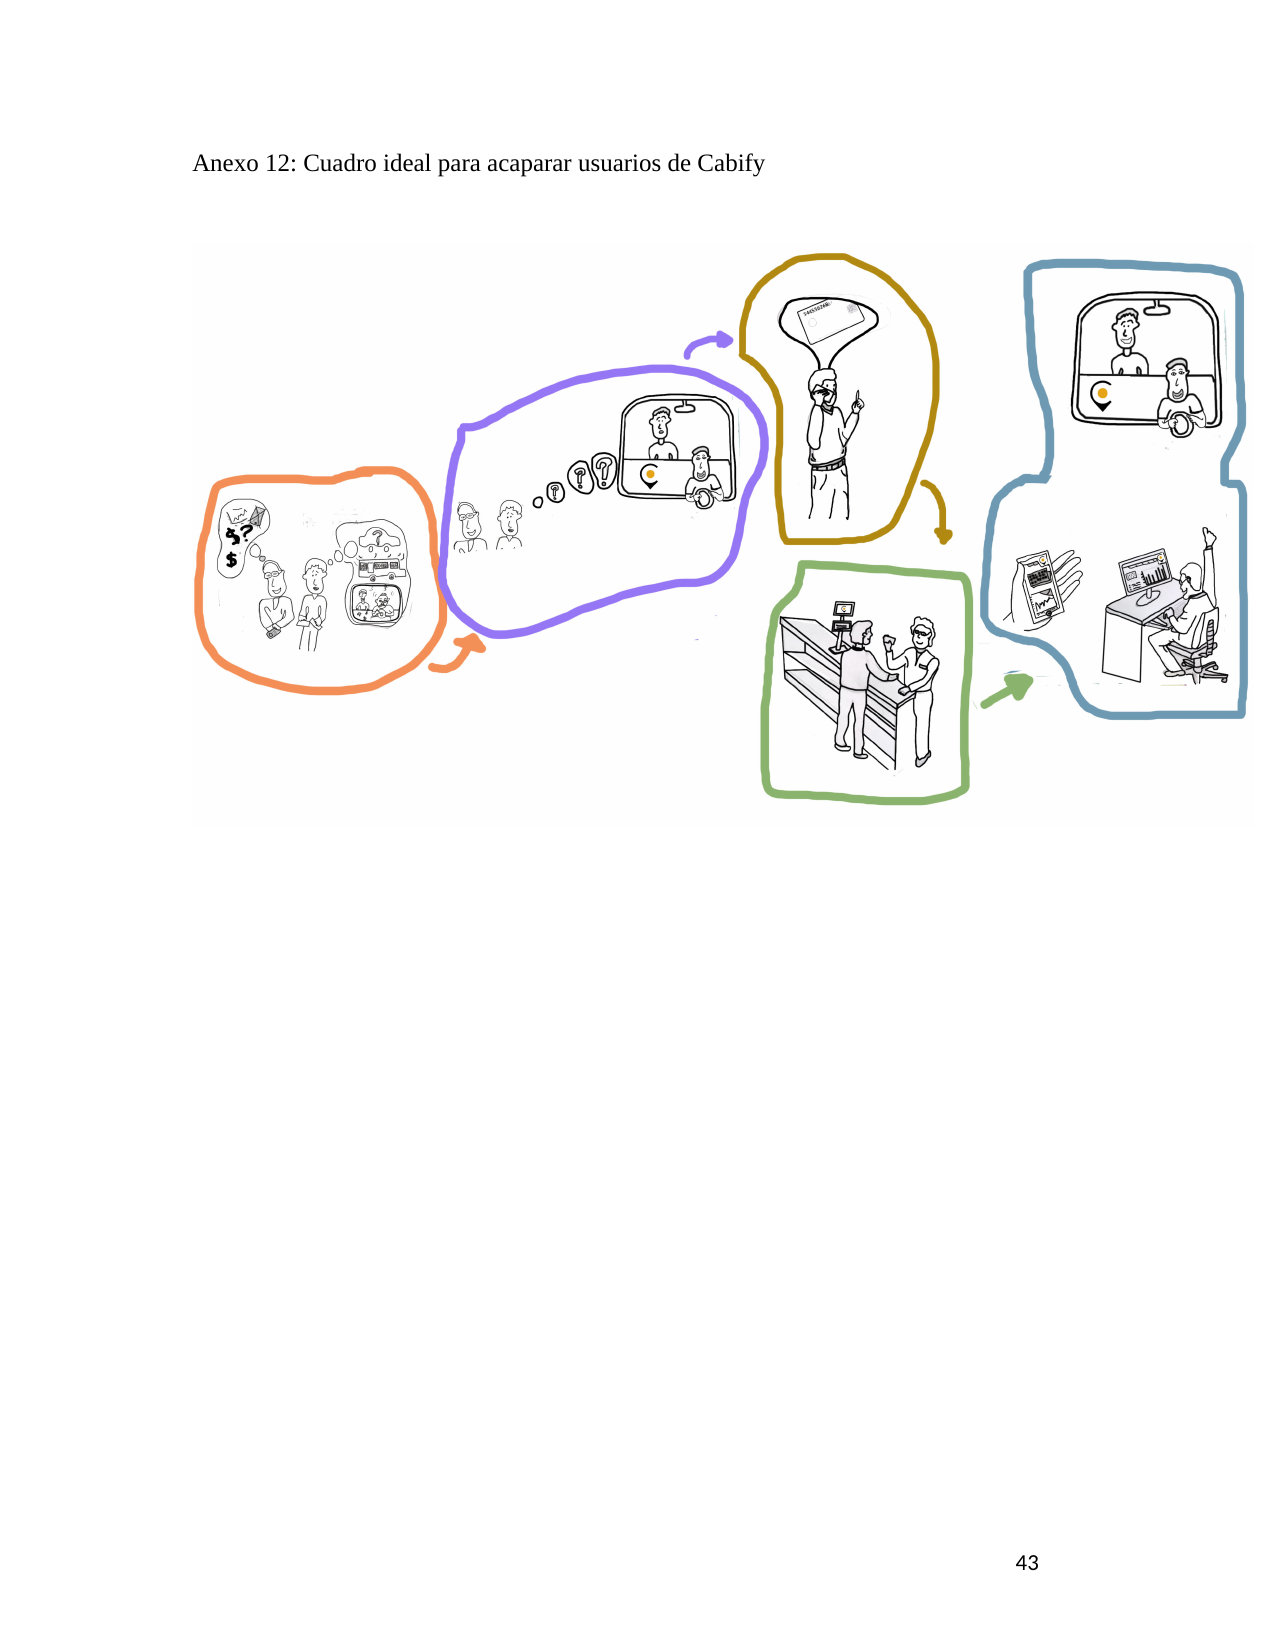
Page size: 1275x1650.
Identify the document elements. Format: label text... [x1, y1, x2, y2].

text Anexo 12: Cuadro ideal para acaparar usuarios de Cabify [192, 148, 1039, 176]
picture [192, 243, 1255, 827]
